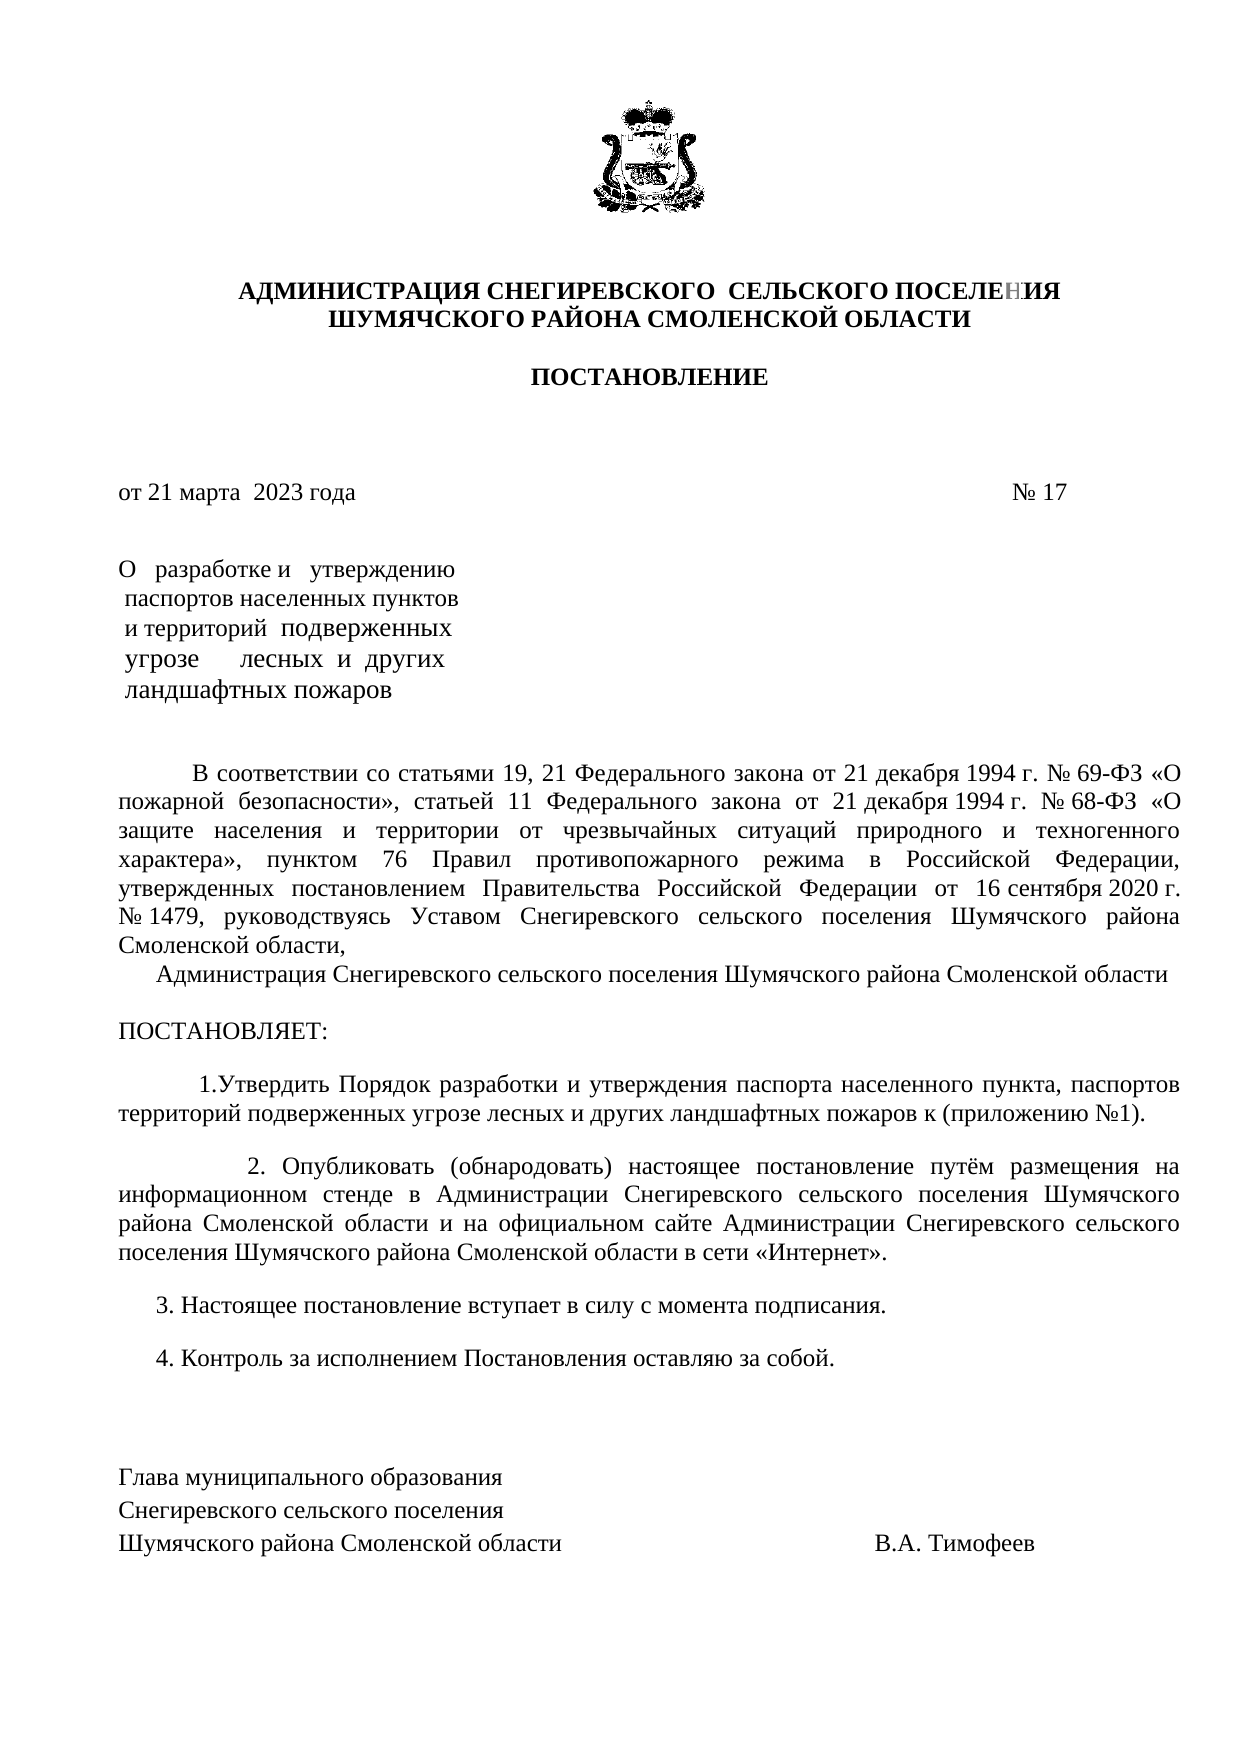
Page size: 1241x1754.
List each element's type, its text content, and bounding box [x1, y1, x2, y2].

text Снегиревского сельского поселения [118, 1495, 1181, 1524]
text 4. Контроль за исполнением Постановления оставляю за собой. [118, 1343, 1181, 1371]
text АДМИНИСТРАЦИЯ СНЕГИРЕВСКОГО СЕЛЬСКОГО ПОСЕЛЕНИЯ [118, 276, 1004, 304]
text 1.Утвердить Порядок разработки и утверждения паспорта населенного пункта, паспортов территорий подверженных угрозе лесных и других ландшафтных пожаров к (приложению №1). [118, 1069, 1181, 1127]
text Администрация Снегиревского сельского поселения Шумячского района Смоленской области [118, 959, 1181, 988]
picture [591, 97, 709, 219]
text 3. Настоящее постановление вступает в силу с момента подписания. [118, 1290, 1181, 1318]
text 2. Опубликовать (обнародовать) настоящее постановление путём размещения на информационном стенде в Администрации Снегиревского сельского поселения Шумячского района Смоленской области и на официальном сайте Администрации Снегиревского сельского поселения Шумячского района Смоленской области в сети «Интернет». [118, 1151, 1181, 1266]
text и территорий подверженных [118, 611, 1181, 642]
text ШУМЯЧСКОГО РАЙОНА СМОЛЕНСКОЙ ОБЛАСТИ [118, 304, 1181, 333]
text АДМИНИСТРАЦИЯ СНЕГИРЕВСКОГО СЕЛЬСКОГО ПОСЕЛЕНИЯ [1021, 276, 1181, 304]
text О разработке и утверждению [118, 554, 1181, 583]
text ПОСТАНОВЛЯЕТ: [118, 1016, 1181, 1045]
text В соответствии со статьями 19, 21 Федерального закона от 21 декабря 1994 г. № 69-ФЗ «О пожарной безопасности», статьей 11 Федерального закона от 21 декабря 1994 г. № 68-ФЗ «О защите населения и территории от чрезвычайных ситуаций природного и техногенного характера», пунктом 76 Правил противопожарного режима в Российской Федерации, утвержденных постановлением Правительства Российской Федерации от 16 сентября 2020 г. № 1479, руководствуясь Уставом Снегиревского сельского поселения Шумячского района Смоленской области, [118, 758, 1181, 959]
text Шумячского района Смоленской области В.А. Тимофеев [118, 1528, 1181, 1557]
text от 21 марта 2023 года № 17 [118, 477, 1181, 506]
text ПОСТАНОВЛЕНИЕ [118, 362, 1181, 391]
text угрозе лесных и других [118, 642, 1181, 674]
text Глава муниципального образования [118, 1462, 1181, 1491]
text ландшафтных пожаров [118, 674, 1181, 705]
text паспортов населенных пунктов [118, 583, 1181, 611]
